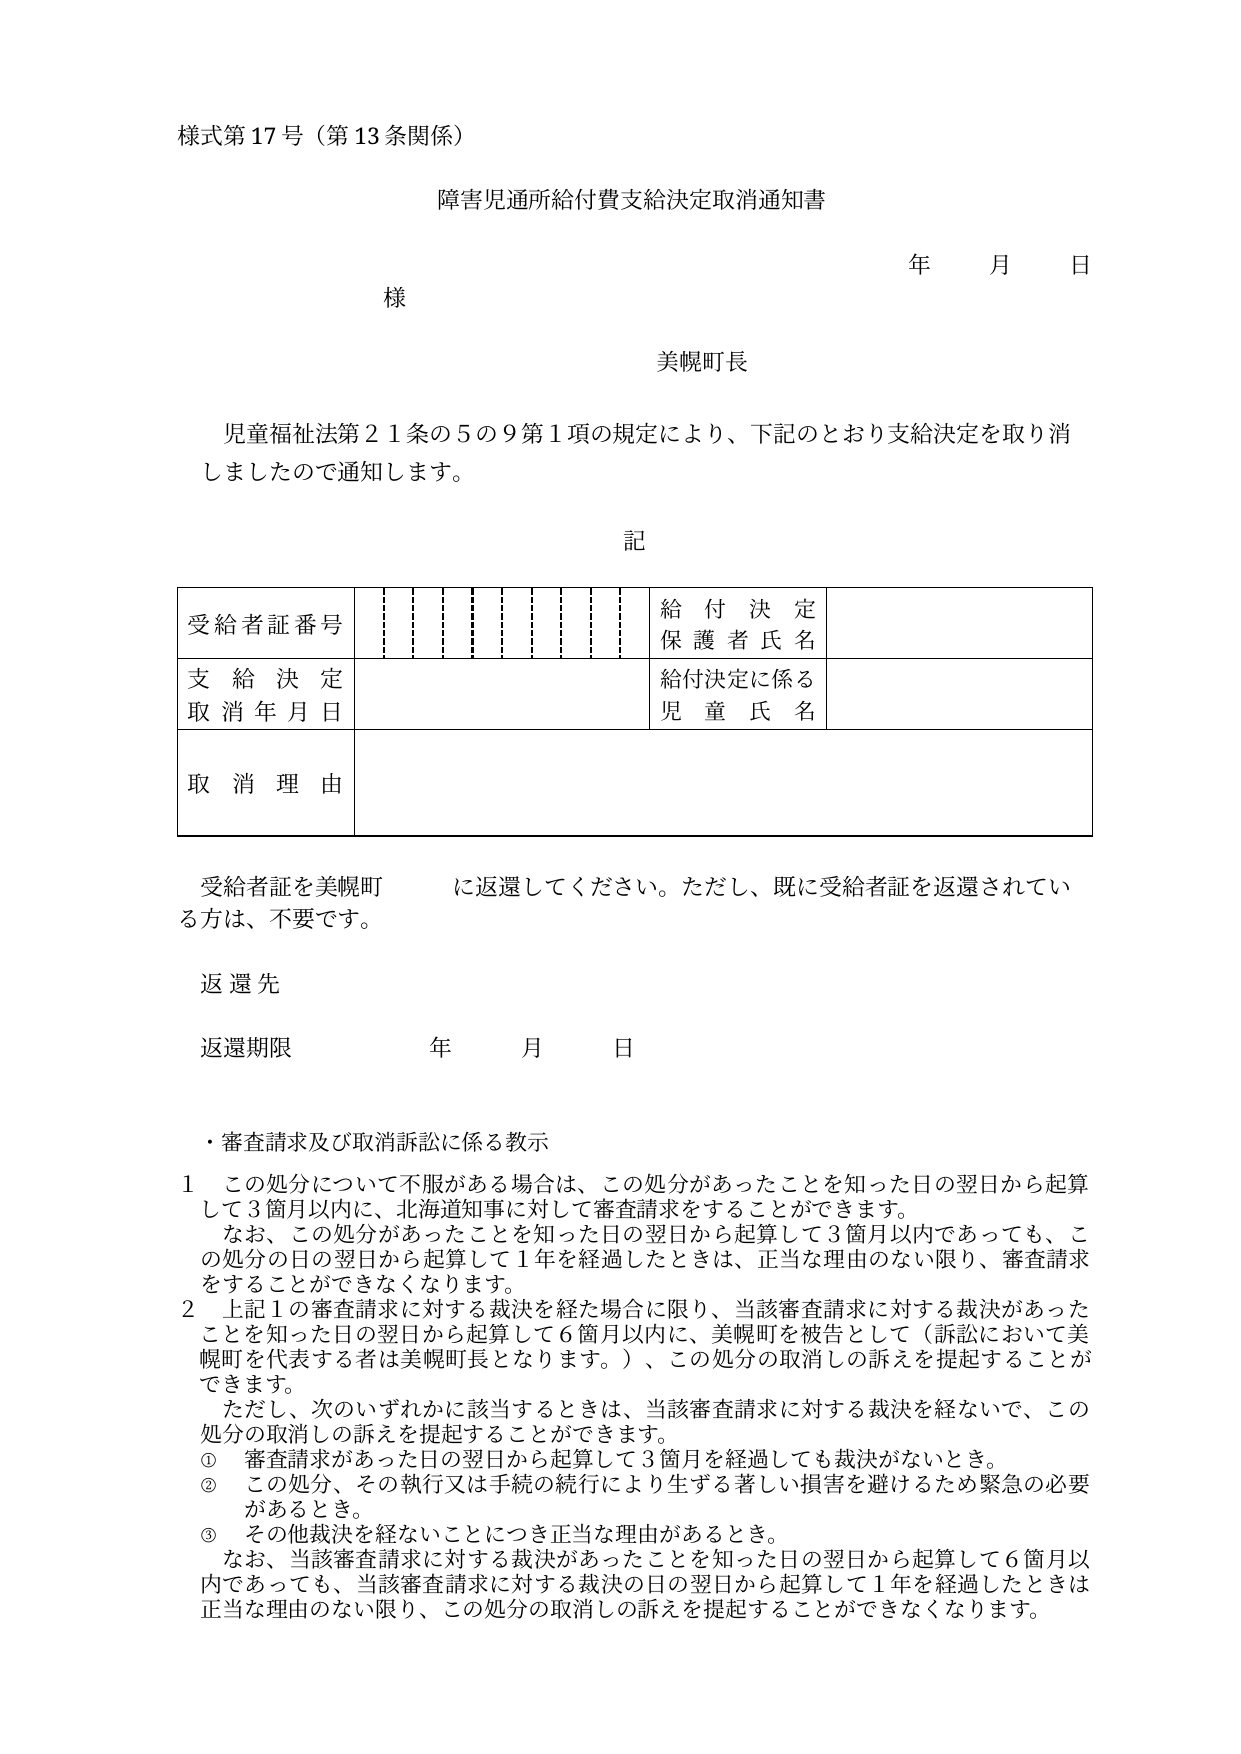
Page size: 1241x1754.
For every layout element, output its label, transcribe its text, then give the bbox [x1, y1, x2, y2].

table_cell 取消理由 [178, 730, 354, 835]
text 返還期限 年 月 日 [177, 1030, 1092, 1063]
table_header [473, 588, 502, 658]
text 返 還 先 [177, 966, 1092, 998]
table_header 受給者証番号 [178, 588, 354, 658]
table_cell [827, 659, 1092, 729]
text 記 [177, 523, 1092, 556]
table_cell [355, 730, 1092, 835]
text 様式第17号（第13条関係） [177, 118, 1092, 151]
list その他裁決を経ないことにつき正当な理由があるとき。 [200, 1522, 1092, 1547]
text ２ 上記１の審査請求に対する裁決を経た場合に限り、当該審査請求に対する裁決があったことを知った日の翌日から起算して６箇月以内に、美幌町を被告として（訴訟において美幌町を代表する者は美幌町長となります。）、この処分の取消しの訴えを提起することができます。 [177, 1297, 1092, 1397]
table_header [532, 588, 561, 658]
table_header 給付決定 保護者氏名 [650, 588, 826, 658]
text 年 月 日 [177, 247, 1092, 279]
text なお、当該審査請求に対する裁決があったことを知った日の翌日から起算して６箇月以内であっても、当該審査請求に対する裁決の日の翌日から起算して１年を経過したときは、正当な理由のない限り、この処分の取消しの訴えを提起することができなくなります。 [200, 1547, 1092, 1622]
table_header [355, 588, 384, 658]
table_cell 支給決定 取消年月日 [178, 659, 354, 729]
text ・審査請求及び取消訴訟に係る教示 [177, 1125, 1092, 1157]
table_header [413, 588, 443, 658]
table_cell [355, 659, 649, 729]
table_header [502, 588, 532, 658]
text 児童福祉法第２１条の５の９第１項の規定により、下記のとおり支給決定を取り消しましたので通知します。 [177, 416, 1092, 487]
text １ この処分について不服がある場合は、この処分があったことを知った日の翌日から起算して３箇月以内に、北海道知事に対して審査請求をすることができます。 [177, 1172, 1092, 1222]
list この処分、その執行又は手続の続行により生ずる著しい損害を避けるため緊急の必要があるとき。 [200, 1472, 1092, 1522]
text なお、この処分があったことを知った日の翌日から起算して３箇月以内であっても、この処分の日の翌日から起算して１年を経過したときは、正当な理由のない限り、審査請求をすることができなくなります。 [200, 1222, 1092, 1297]
table_cell 給付決定に係る 児童氏名 [650, 659, 826, 729]
table_header [561, 588, 591, 658]
table_header [591, 588, 620, 658]
text 美幌町長 [177, 344, 1092, 377]
text 障害児通所給付費支給決定取消通知書 [177, 182, 1086, 215]
text ただし、次のいずれかに該当するときは、当該審査請求に対する裁決を経ないで、この処分の取消しの訴えを提起することができます。 [200, 1397, 1092, 1447]
table_header [827, 588, 1092, 658]
text 様 [177, 279, 1092, 312]
table_header [443, 588, 472, 658]
table_header [384, 588, 413, 658]
table_header [620, 588, 649, 658]
list 審査請求があった日の翌日から起算して３箇月を経過しても裁決がないとき。 [200, 1447, 1092, 1472]
text 受給者証を美幌町 に返還してください。ただし、既に受給者証を返還されている方は、不要です。 [177, 868, 1092, 934]
